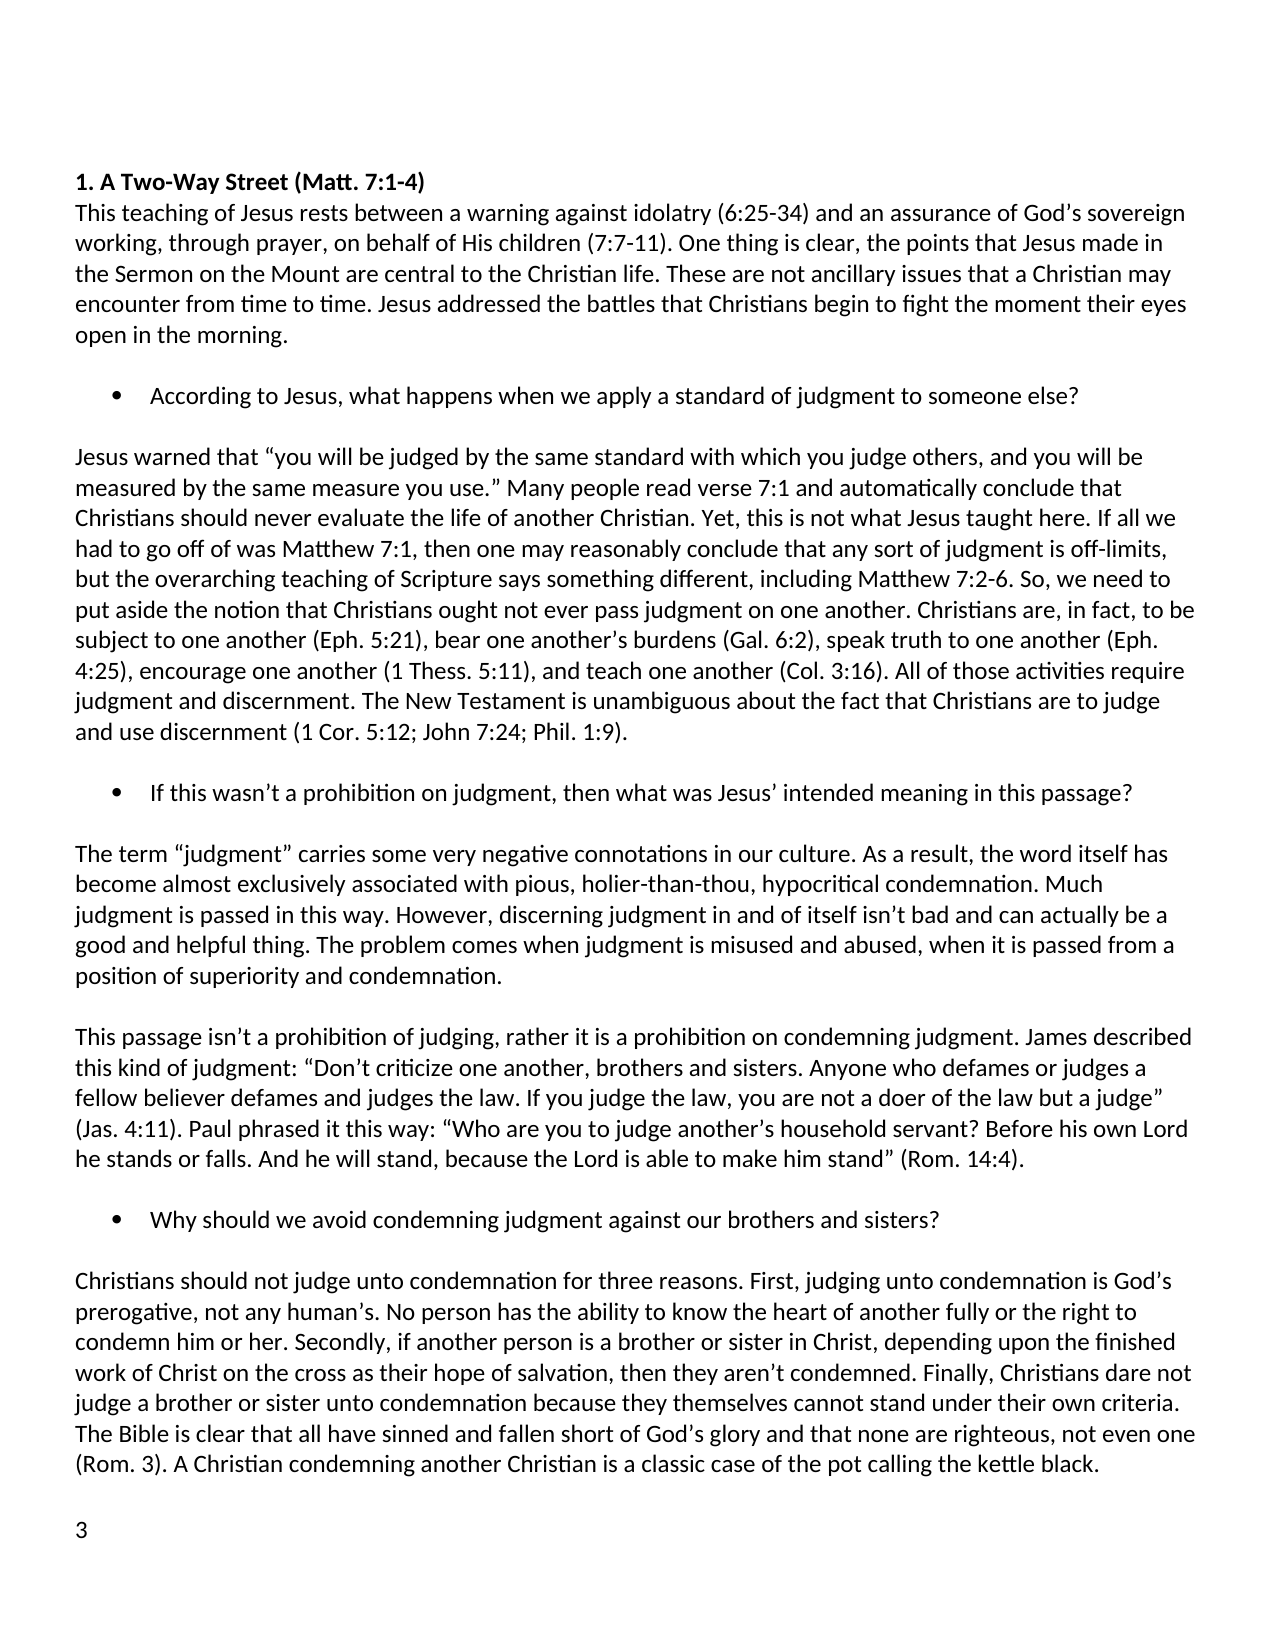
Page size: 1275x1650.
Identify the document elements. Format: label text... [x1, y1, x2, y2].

text This teaching of Jesus rests between a warning against idolatry (6:25-34) and an assurance of God’s sovereign working, through prayer, on behalf of His children (7:7-11). One thing is clear, the points that Jesus made in the Sermon on the Mount are central to the Christian life. These are not ancillary issues that a Christian may encounter from time to time. Jesus addressed the battles that Christians begin to fight the moment their eyes open in the morning. [75, 197, 1200, 350]
text Jesus warned that “you will be judged by the same standard with which you judge others, and you will be measured by the same measure you use.” Many people read verse 7:1 and automatically conclude that Christians should never evaluate the life of another Christian. Yet, this is not what Jesus taught here. If all we had to go off of was Matthew 7:1, then one may reasonably conclude that any sort of judgment is off-limits, but the overarching teaching of Scripture says something different, including Matthew 7:2-6. So, we need to put aside the notion that Christians ought not ever pass judgment on one another. Christians are, in fact, to be subject to one another (Eph. 5:21), bear one another’s burdens (Gal. 6:2), speak truth to one another (Eph. 4:25), encourage one another (1 Thess. 5:11), and teach one another (Col. 3:16). All of those activities require judgment and discernment. The New Testament is unambiguous about the fact that Christians are to judge and use discernment (1 Cor. 5:12; John 7:24; Phil. 1:9). [75, 441, 1200, 746]
text This passage isn’t a prohibition of judging, rather it is a prohibition on condemning judgment. James described this kind of judgment: “Don’t criticize one another, brothers and sisters. Anyone who defames or judges a fellow believer defames and judges the law. If you judge the law, you are not a doer of the law but a judge” (Jas. 4:11). Paul phrased it this way: “Who are you to judge another’s household servant? Before his own Lord he stands or falls. And he will stand, because the Lord is able to make him stand” (Rom. 14:4). [75, 1021, 1200, 1174]
text Christians should not judge unto condemnation for three reasons. First, judging unto condemnation is God’s prerogative, not any human’s. No person has the ability to know the heart of another fully or the right to condemn him or her. Secondly, if another person is a brother or sister in Christ, depending upon the finished work of Christ on the cross as their hope of salvation, then they aren’t condemned. Finally, Christians dare not judge a brother or sister unto condemnation because they themselves cannot stand under their own criteria. The Bible is clear that all have sinned and fallen short of God’s glory and that none are righteous, not even one (Rom. 3). A Christian condemning another Christian is a classic case of the pot calling the kettle black. [75, 1265, 1200, 1479]
text The term “judgment” carries some very negative connotations in our culture. As a result, the word itself has become almost exclusively associated with pious, holier-than-thou, hypocritical condemnation. Much judgment is passed in this way. However, discerning judgment in and of itself isn’t bad and can actually be a good and helpful thing. The problem comes when judgment is misused and abused, when it is passed from a position of superiority and condemnation. [75, 838, 1200, 991]
list If this wasn’t a prohibition on judgment, then what was Jesus’ intended meaning in this passage? [112, 777, 1200, 807]
list Why should we avoid condemning judgment against our brothers and sisters? [112, 1204, 1200, 1235]
list According to Jesus, what happens when we apply a standard of judgment to someone else? [112, 380, 1200, 411]
text 1. A Two-Way Street (Matt. 7:1-4) [75, 167, 1200, 197]
